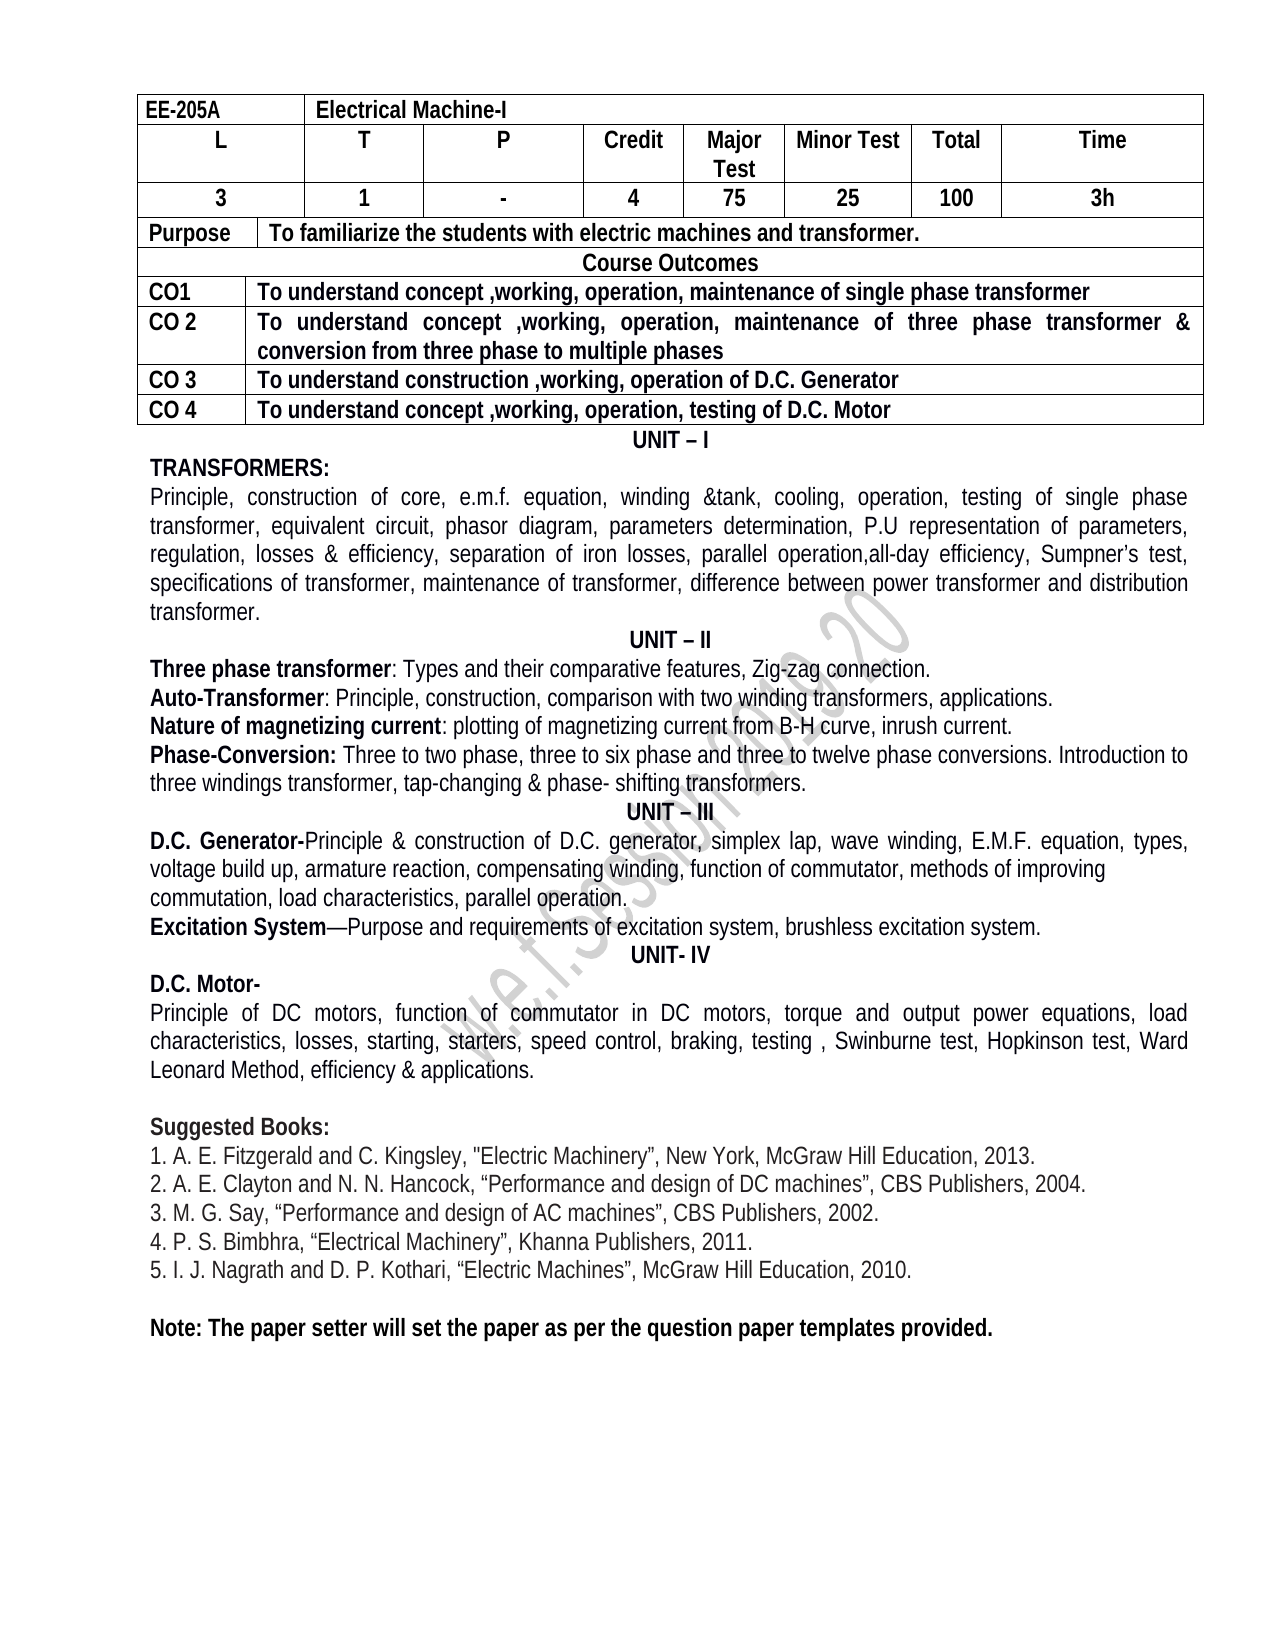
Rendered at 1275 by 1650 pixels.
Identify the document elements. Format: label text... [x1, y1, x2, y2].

table_cell CO 3 [138, 365, 245, 394]
text 2. A. E. Clayton and N. N. Hancock, “Performance and design of DC machines”, CBS Publishers, 2004. [150, 1169, 1191, 1198]
table_cell Minor Test [785, 125, 911, 182]
table_cell Major Test [684, 125, 784, 182]
text TRANSFORMERS: [150, 453, 1191, 482]
table_cell To understand concept ,working, operation, maintenance of single phase transformer [246, 277, 1203, 306]
table_cell T [305, 125, 423, 182]
table_cell CO1 [138, 277, 245, 306]
table_cell Total [912, 125, 1001, 182]
table_header Electrical Machine-I [305, 95, 1203, 124]
table_cell L [138, 125, 304, 182]
text Note: The paper setter will set the paper as per the question paper templates provided. [150, 1313, 1191, 1341]
table_cell Purpose [138, 218, 257, 247]
table_cell To familiarize the students with electric machines and transformer. [258, 218, 1203, 247]
table_cell 100 [912, 183, 1001, 217]
table_cell To understand concept ,working, operation, maintenance of three phase transformer & conversion from three phase to multiple phases [246, 307, 1203, 364]
text Suggested Books: [150, 1112, 1191, 1141]
text 3. M. G. Say, “Performance and design of AC machines”, CBS Publishers, 2002. [150, 1198, 1191, 1227]
text Nature of magnetizing current: plotting of magnetizing current from B-H curve, inrush current. [150, 711, 1191, 740]
text 4. P. S. Bimbhra, “Electrical Machinery”, Khanna Publishers, 2011. [150, 1227, 1191, 1255]
text 1. A. E. Fitzgerald and C. Kingsley, "Electric Machinery”, New York, McGraw Hill Education, 2013. [150, 1141, 1191, 1169]
table_cell Credit [584, 125, 683, 182]
text UNIT – II [150, 625, 1191, 654]
table_cell 3h [1002, 183, 1203, 217]
table_cell 25 [785, 183, 911, 217]
text UNIT- IV [150, 940, 1191, 969]
text Principle of DC motors, function of commutator in DC motors, torque and output power equations, load characteristics, losses, starting, starters, speed control, braking, testing , Swinburne test, Hopkinson test, Ward Leonard Method, efficiency & applications. [150, 998, 1191, 1083]
table_cell CO 4 [138, 395, 245, 424]
text UNIT – I [150, 425, 1191, 453]
text Three phase transformer: Types and their comparative features, Zig-zag connection. [150, 654, 1191, 682]
text Excitation System—Purpose and requirements of excitation system, brushless excitation system. [150, 912, 1191, 940]
table_cell - [424, 183, 583, 217]
table_cell 4 [584, 183, 683, 217]
table_header EE-205A [138, 95, 304, 124]
text Principle, construction of core, e.m.f. equation, winding &tank, cooling, operation, testing of single phase transformer, equivalent circuit, phasor diagram, parameters determination, P.U representation of parameters, regulation, losses & efficiency, separation of iron losses, parallel operation,all-day efficiency, Sumpner’s test, specifications of transformer, maintenance of transformer, difference between power transformer and distribution transformer. [150, 482, 1191, 625]
text 5. I. J. Nagrath and D. P. Kothari, “Electric Machines”, McGraw Hill Education, 2010. [150, 1255, 1191, 1284]
text commutation, load characteristics, parallel operation. [150, 883, 1191, 912]
table_cell 1 [305, 183, 423, 217]
table_cell Course Outcomes [138, 248, 1203, 276]
table_cell CO 2 [138, 307, 245, 364]
text D.C. Generator-Principle & construction of D.C. generator, simplex lap, wave winding, E.M.F. equation, types, voltage build up, armature reaction, compensating winding, function of commutator, methods of improving [150, 826, 1191, 883]
table_cell P [424, 125, 583, 182]
table_cell 75 [684, 183, 784, 217]
table_cell 3 [138, 183, 304, 217]
table_cell Time [1002, 125, 1203, 182]
text UNIT – III [150, 797, 1191, 826]
text Phase-Conversion: Three to two phase, three to six phase and three to twelve phase conversions. Introduction to three windings transformer, tap-changing & phase- shifting transformers. [150, 740, 1191, 797]
table_cell To understand concept ,working, operation, testing of D.C. Motor [246, 395, 1203, 424]
text Auto-Transformer: Principle, construction, comparison with two winding transformers, applications. [150, 682, 1191, 711]
table_cell To understand construction ,working, operation of D.C. Generator [246, 365, 1203, 394]
text D.C. Motor- [150, 969, 1191, 998]
